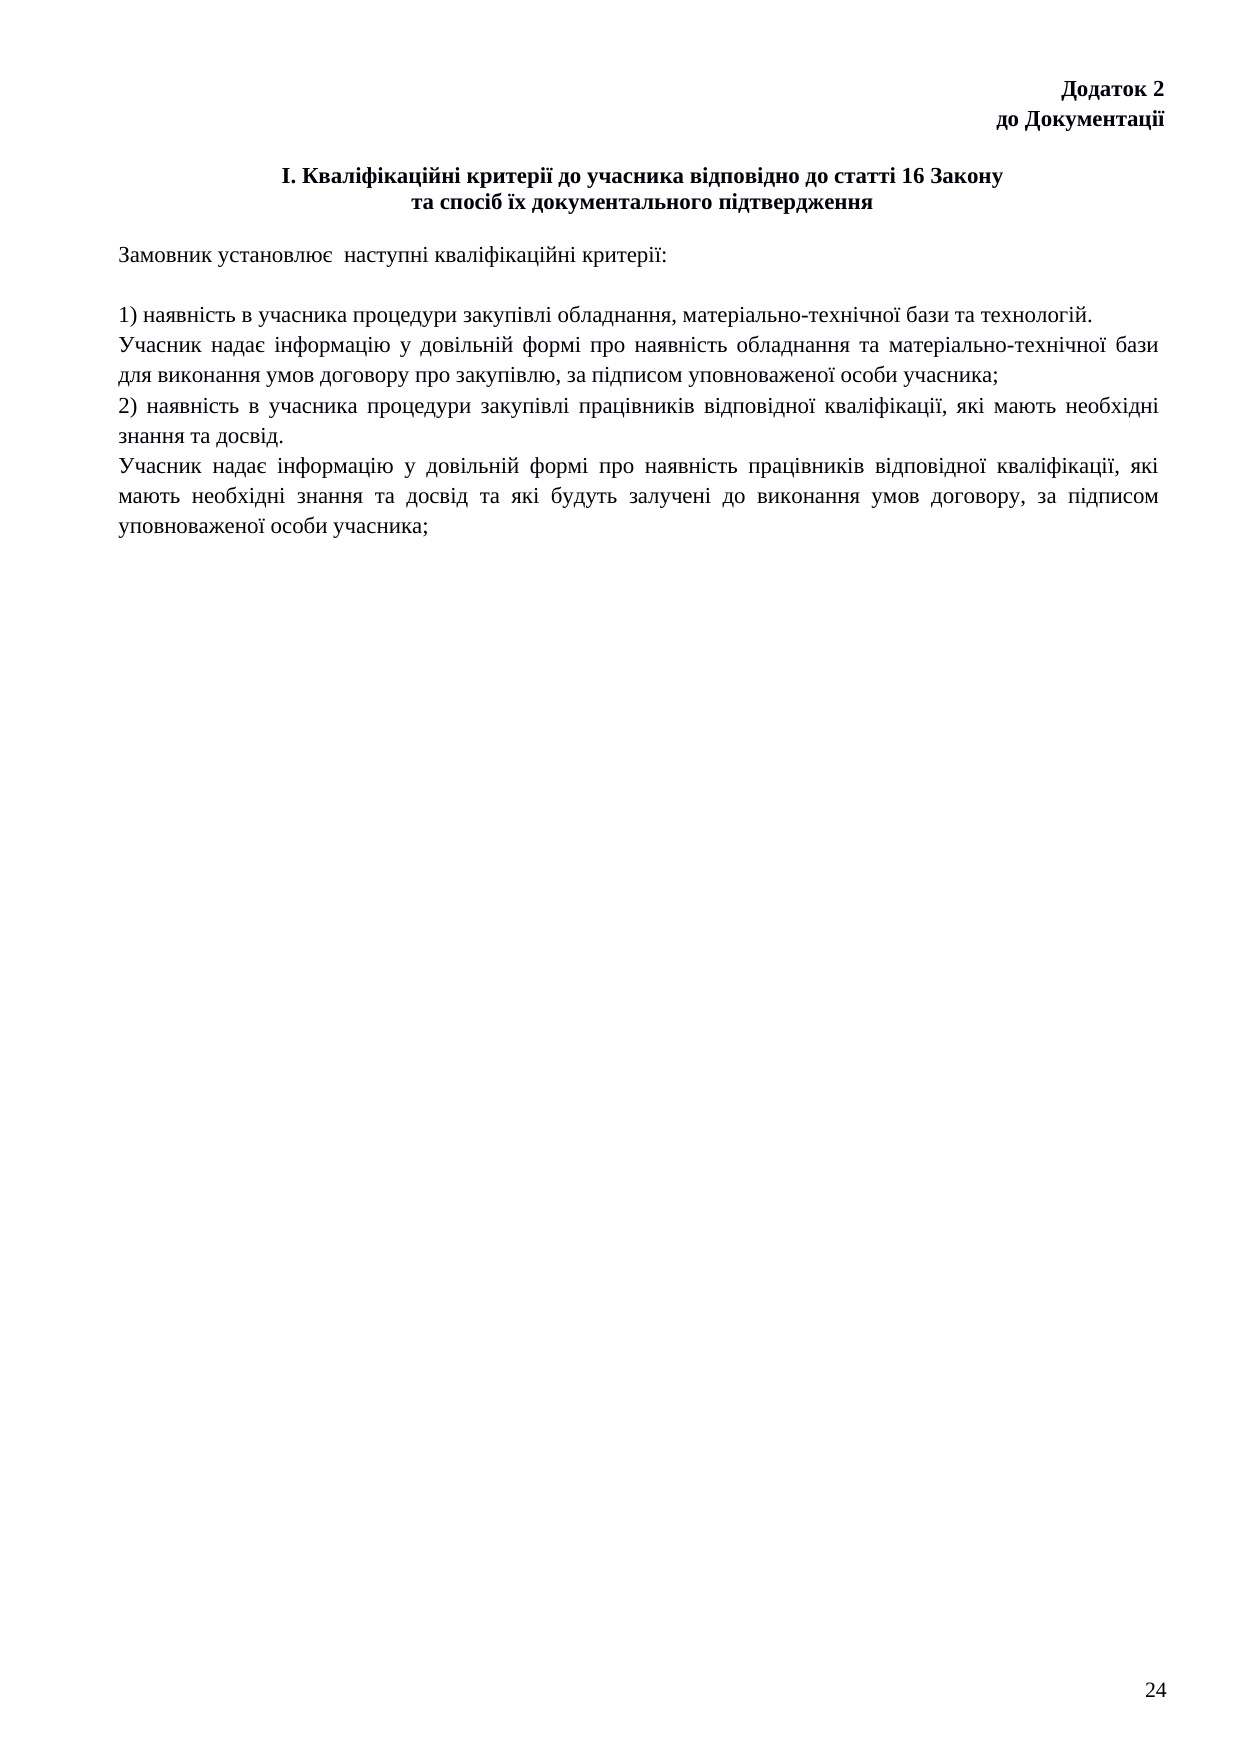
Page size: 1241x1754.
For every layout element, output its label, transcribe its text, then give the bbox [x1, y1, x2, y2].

text до Документації [118, 105, 1164, 131]
text Додаток 2 [118, 75, 1164, 101]
text 1) наявність в учасника процедури закупівлі обладнання, матеріально-технічної бази та технологій. [118, 301, 1161, 327]
text Замовник установлює наступні кваліфікаційні критерії: [118, 241, 1161, 267]
text 2) наявність в учасника процедури закупівлі працівників відповідної кваліфікації, які мають необхідні знання та досвід. [118, 392, 1161, 448]
text І. Кваліфікаційні критерії до учасника відповідно до статті 16 Закону [118, 162, 1167, 188]
text та спосіб їх документального підтвердження [118, 188, 1167, 214]
text Учасник надає інформацію у довільній формі про наявність працівників відповідної кваліфікації, які мають необхідні знання та досвід та які будуть залучені до виконання умов договору, за підписом уповноваженої особи учасника; [118, 452, 1161, 539]
text Учасник надає інформацію у довільній формі про наявність обладнання та матеріально-технічної бази для виконання умов договору про закупівлю, за підписом уповноваженої особи учасника; [118, 331, 1161, 388]
